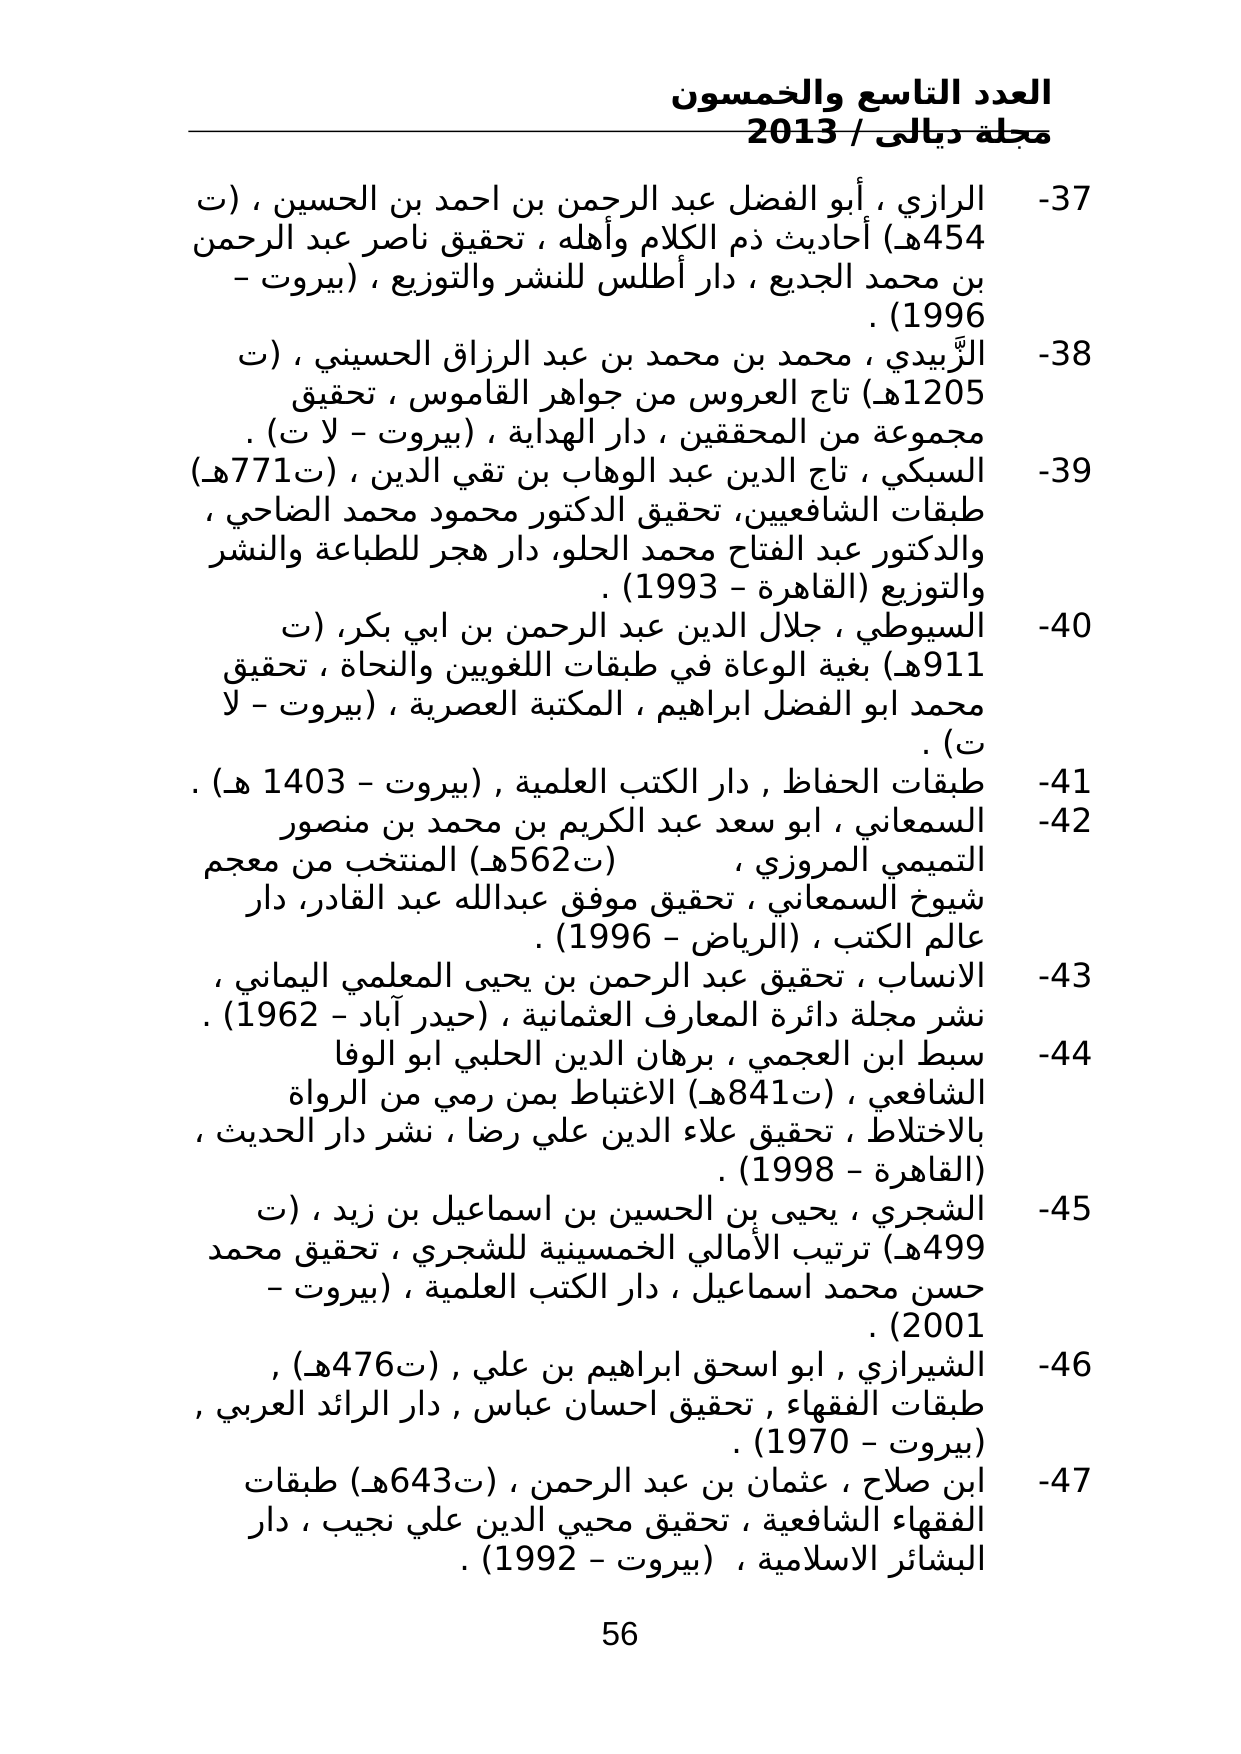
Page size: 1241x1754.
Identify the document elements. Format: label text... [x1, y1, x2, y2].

list الشجري ، يحيى بن الحسين بن اسماعيل بن زيد ، (ت499هـ) ترتيب الأمالي الخمسينية للشجري ، تحقيق محمد حسن محمد اسماعيل ، دار الكتب العلمية ، (بيروت – 2001) . [187, 1190, 1038, 1345]
list سبط ابن العجمي ، برهان الدين الحلبي ابو الوفا الشافعي ، (ت841هـ) الاغتباط بمن رمي من الرواة بالاختلاط ، تحقيق علاء الدين علي رضا ، نشر دار الحديث ، (القاهرة – 1998) . [187, 1034, 1038, 1190]
list الانساب ، تحقيق عبد الرحمن بن يحيى المعلمي اليماني ، نشر مجلة دائرة المعارف العثمانية ، (حيدر آباد – 1962) . [187, 957, 1038, 1034]
list الزَّبيدي ، محمد بن محمد بن عبد الرزاق الحسيني ، (ت1205هـ) تاج العروس من جواهر القاموس ، تحقيق مجموعة من المحققين ، دار الهداية ، (بيروت – لا ت) . [187, 335, 1038, 451]
list ابن صلاح ، عثمان بن عبد الرحمن ، (ت643هـ) طبقات الفقهاء الشافعية ، تحقيق محيي الدين علي نجيب ، دار البشائر الاسلامية ، (بيروت – 1992) . [187, 1462, 1038, 1578]
list طبقات الحفاظ , دار الكتب العلمية , (بيروت – 1403 هـ) . [187, 762, 1038, 801]
list السمعاني ، ابو سعد عبد الكريم بن محمد بن منصور التميمي المروزي ، (ت562هـ) المنتخب من معجم شيوخ السمعاني ، تحقيق موفق عبدالله عبد القادر، دار عالم الكتب ، (الرياض – 1996) . [187, 801, 1038, 957]
list السبكي ، تاج الدين عبد الوهاب بن تقي الدين ، (ت771هـ) طبقات الشافعيين، تحقيق الدكتور محمود محمد الضاحي ، والدكتور عبد الفتاح محمد الحلو، دار هجر للطباعة والنشر والتوزيع (القاهرة – 1993) . [187, 451, 1038, 607]
list الشيرازي , ابو اسحق ابراهيم بن علي , (ت476هـ) , طبقات الفقهاء , تحقيق احسان عباس , دار الرائد العربي , (بيروت – 1970) . [187, 1345, 1038, 1462]
list الرازي ، أبو الفضل عبد الرحمن بن احمد بن الحسين ، (ت454هـ) أحاديث ذم الكلام وأهله ، تحقيق ناصر عبد الرحمن بن محمد الجديع ، دار أطلس للنشر والتوزيع ، (بيروت – 1996) . [187, 179, 1038, 335]
list السيوطي ، جلال الدين عبد الرحمن بن ابي بكر، (ت911هـ) بغية الوعاة في طبقات اللغويين والنحاة ، تحقيق محمد ابو الفضل ابراهيم ، المكتبة العصرية ، (بيروت – لا ت) . [187, 607, 1038, 762]
